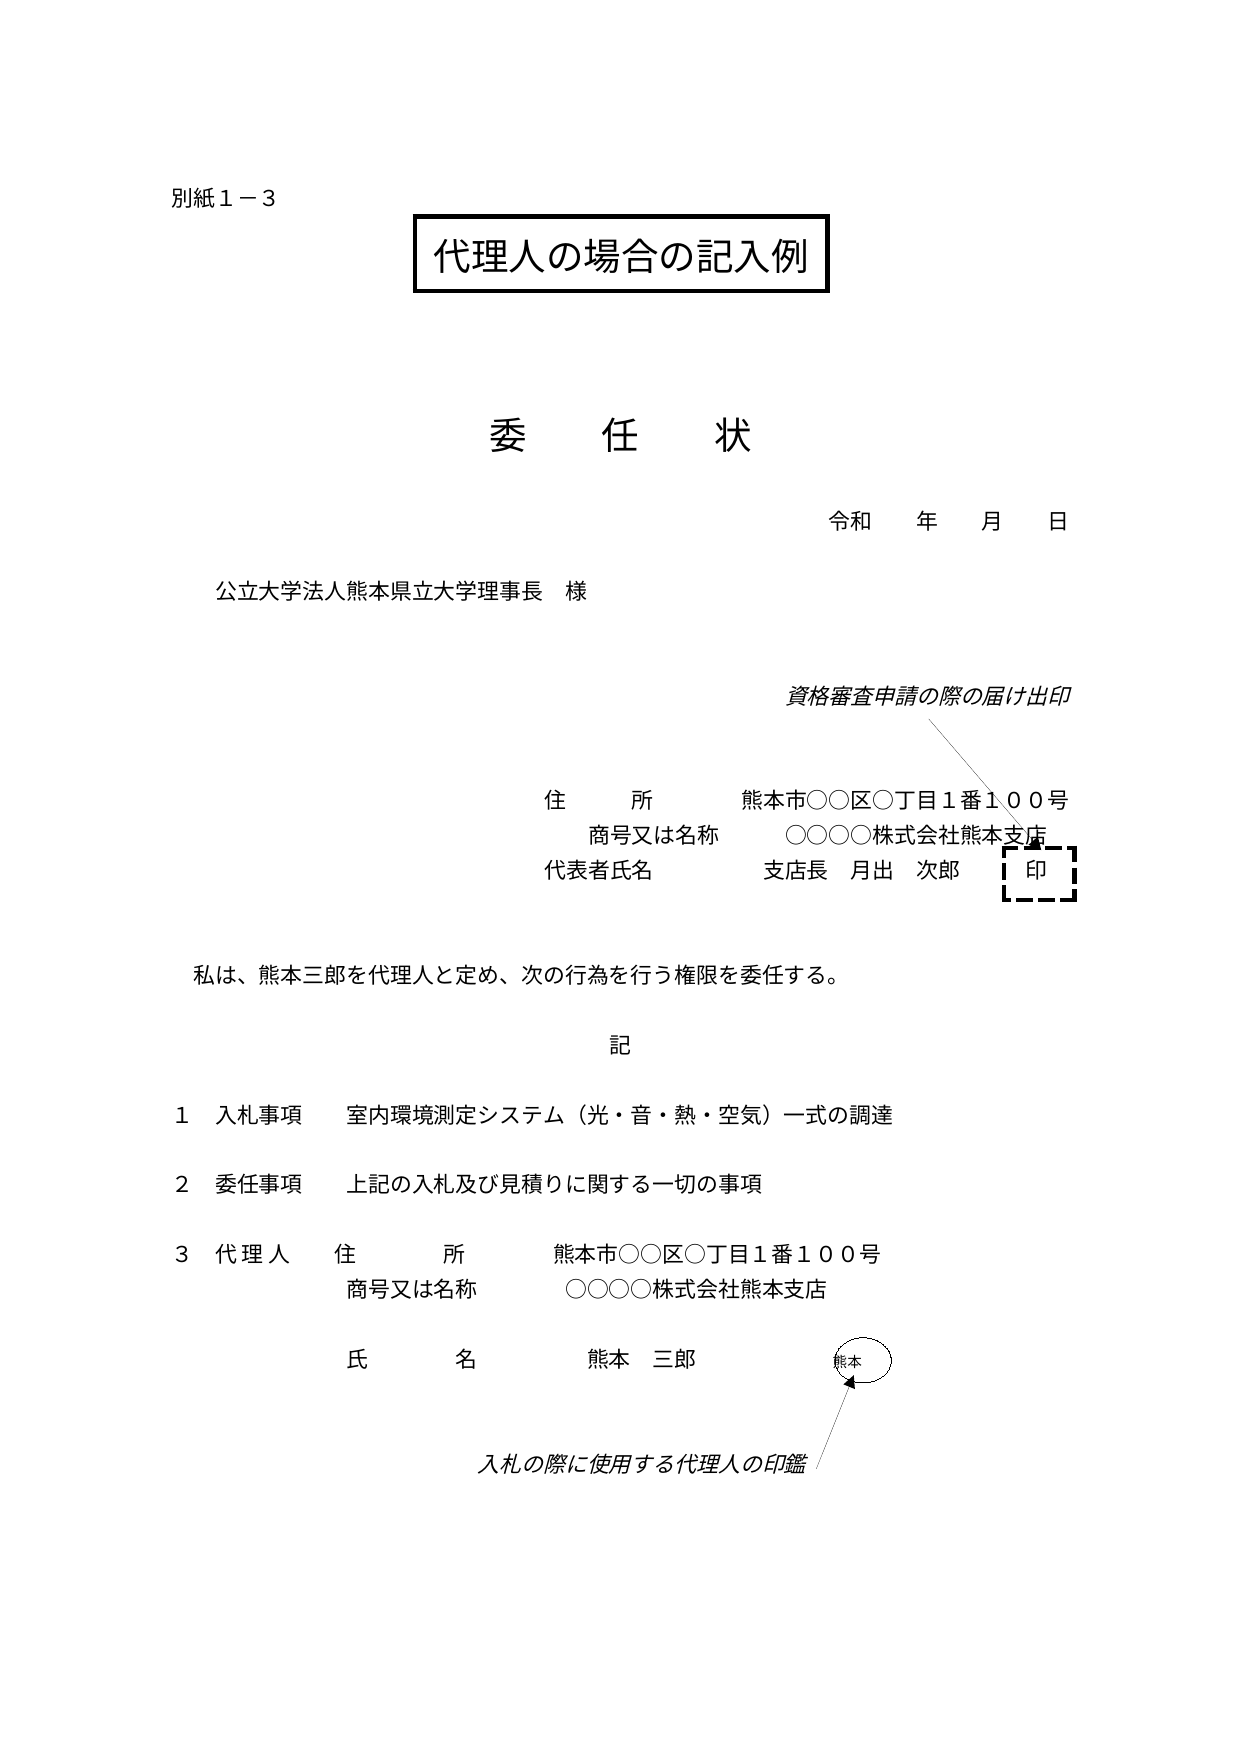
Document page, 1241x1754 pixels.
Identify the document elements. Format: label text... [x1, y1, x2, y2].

text 別紙１－３ [171, 179, 1069, 214]
text 私は、熊本三郎を代理人と定め、次の行為を行う権限を委任する。 [171, 956, 1069, 991]
text 資格審査申請の際の届け出印 [171, 677, 1069, 712]
table_header 代理人の場合の記入例 [417, 219, 825, 289]
text 氏 名 熊本 三郎 熊本 [171, 1340, 1069, 1375]
text 商号又は名称 ○○○○株式会社熊本支店 [171, 817, 1047, 852]
text 商号又は名称 ○○○○株式会社熊本支店 [171, 1271, 1069, 1305]
text 令和 年 月 日 [171, 503, 1069, 538]
text ２ 委任事項 上記の入札及び見積りに関する一切の事項 [171, 1166, 1069, 1201]
text 公立大学法人熊本県立大学理事長 様 [171, 573, 1069, 607]
text ３ 代 理 人 住 所 熊本市○○区○丁目１番１００号 [171, 1236, 1069, 1271]
text 住 所 熊本市○○区○丁目１番１００号 [171, 782, 1011, 817]
text 委 任 状 [171, 398, 1069, 468]
text 入札の際に使用する代理人の印鑑 [171, 1445, 1069, 1480]
text 住 所 熊本市○○区○丁目１番１００号 [984, 782, 1069, 817]
text 記 [171, 1026, 1069, 1061]
text １ 入札事項 室内環境測定システム（光・音・熱・空気）一式の調達 [171, 1096, 1069, 1131]
text 代表者氏名 支店長 月出 次郎 印 [171, 852, 1047, 887]
